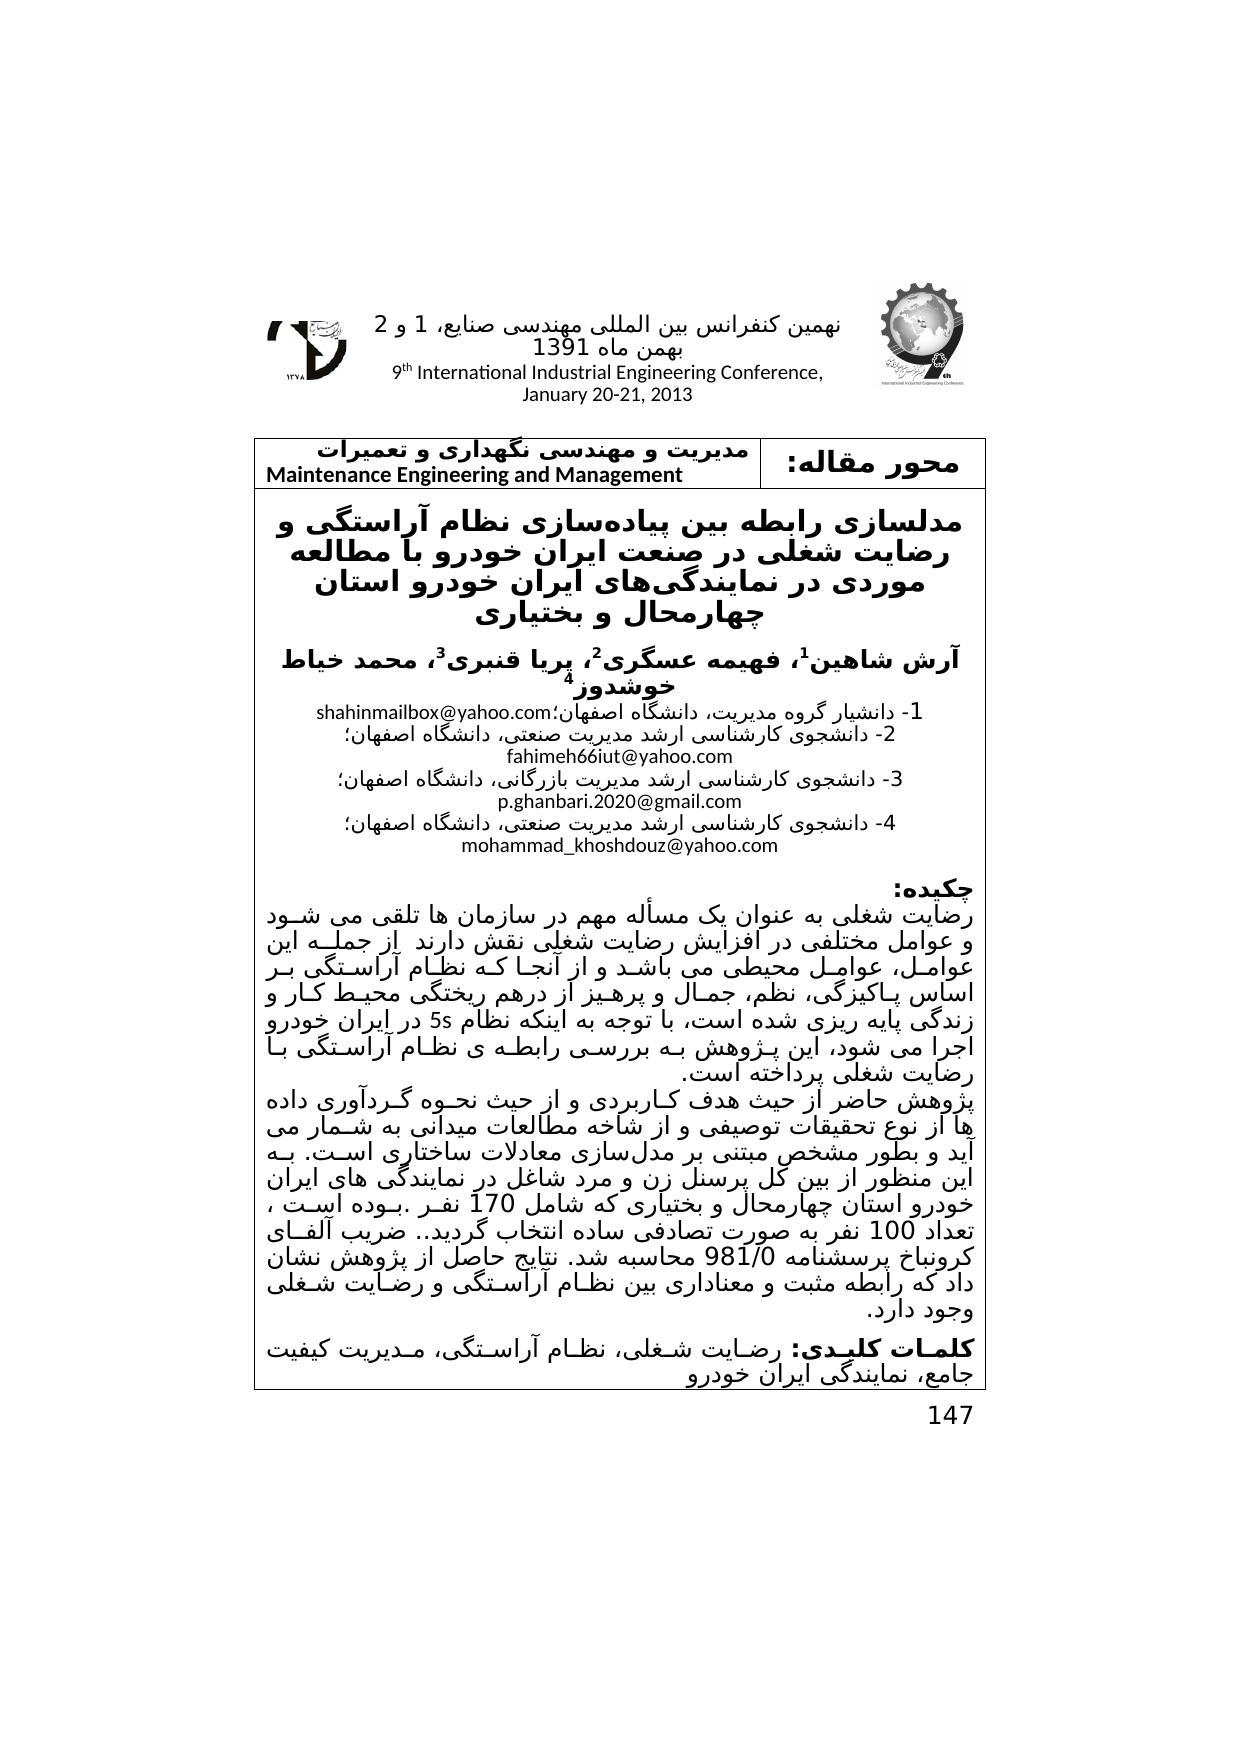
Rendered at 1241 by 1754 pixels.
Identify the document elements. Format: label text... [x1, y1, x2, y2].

table_cell مدلسازی رابطه بین پیاده‌سازی نظام آراستگی و رضایت شغلی در صنعت ایران خودرو با مطالعه موردی در نمایندگی‌های ایران خودرو استان چهارمحال و بختیاری آرش شاهین1، فهیمه عسگری2، پریا قنبری3، محمد خیاط خوشدوز4 1- دانشیار گروه مدیریت، دانشگاه اصفهان؛shahinmailbox@yahoo.com 2- دانشجوی کارشناسی ارشد مدیریت صنعتی، دانشگاه اصفهان؛fahimeh66iut@yahoo.com 3- دانشجوی کارشناسی ارشد مدیریت بازرگانی، دانشگاه اصفهان؛ p.ghanbari.2020@gmail.com 4- دانشجوی کارشناسی ارشد مدیریت صنعتی، دانشگاه اصفهان؛ mohammad_khoshdouz@yahoo.com چکیده: رضایت شغلی به عنوان یک مسأله مهم در سازمان ها تلقی می شود و عوامل مختلفی در افزایش رضایت شغلی نقش دارند از جمله این عوامل، عوامل محیطی می باشد و از آنجا که نظام آراستگی بر اساس پاکیزگی، نظم، جمال و پرهیز از درهم ریختگی محیط کار و زندگی پایه ریزی شده است، با توجه به اینکه نظام 5s در ایران خودرو اجرا می شود، این پژوهش به بررسی رابطه ی نظام آراستگی با رضایت شغلی پرداخته است. پژوهش حاضر از حیث هدف کاربردی و از حیث نحوه گردآوری داده ها از نوع تحقیقات توصیفی و از شاخه مطالعات میدانی به شمار می آید و بطور مشخص مبتنی بر مدل‌سازی معادلات ساختاری است. به این منظور از بین کل پرسنل زن و مرد شاغل در نمایندگی های ایران خودرو استان چهارمحال و بختیاری که شامل 170 نفر .بوده است ، تعداد 100 نفر به صورت تصادفی ساده انتخاب گردید.. ضریب آلفای کرونباخ پرسشنامه 981/0 محاسبه شد. نتایج حاصل از پژوهش نشان داد که رابطه مثبت و معناداری بین نظام آراستگی و رضایت شغلی وجود دارد. کلمات کلیدی: رضایت شغلی، نظام آراستگی، مدیریت کیفیت جامع، نمایندگی ایران خودرو [255, 489, 985, 1389]
picture [267, 321, 347, 380]
table_header محور مقاله: [761, 439, 985, 488]
table_header مدیریت و مهندسی نگهداری و تعمیرات Maintenance Engineering and Management [255, 439, 760, 488]
picture [872, 280, 970, 389]
